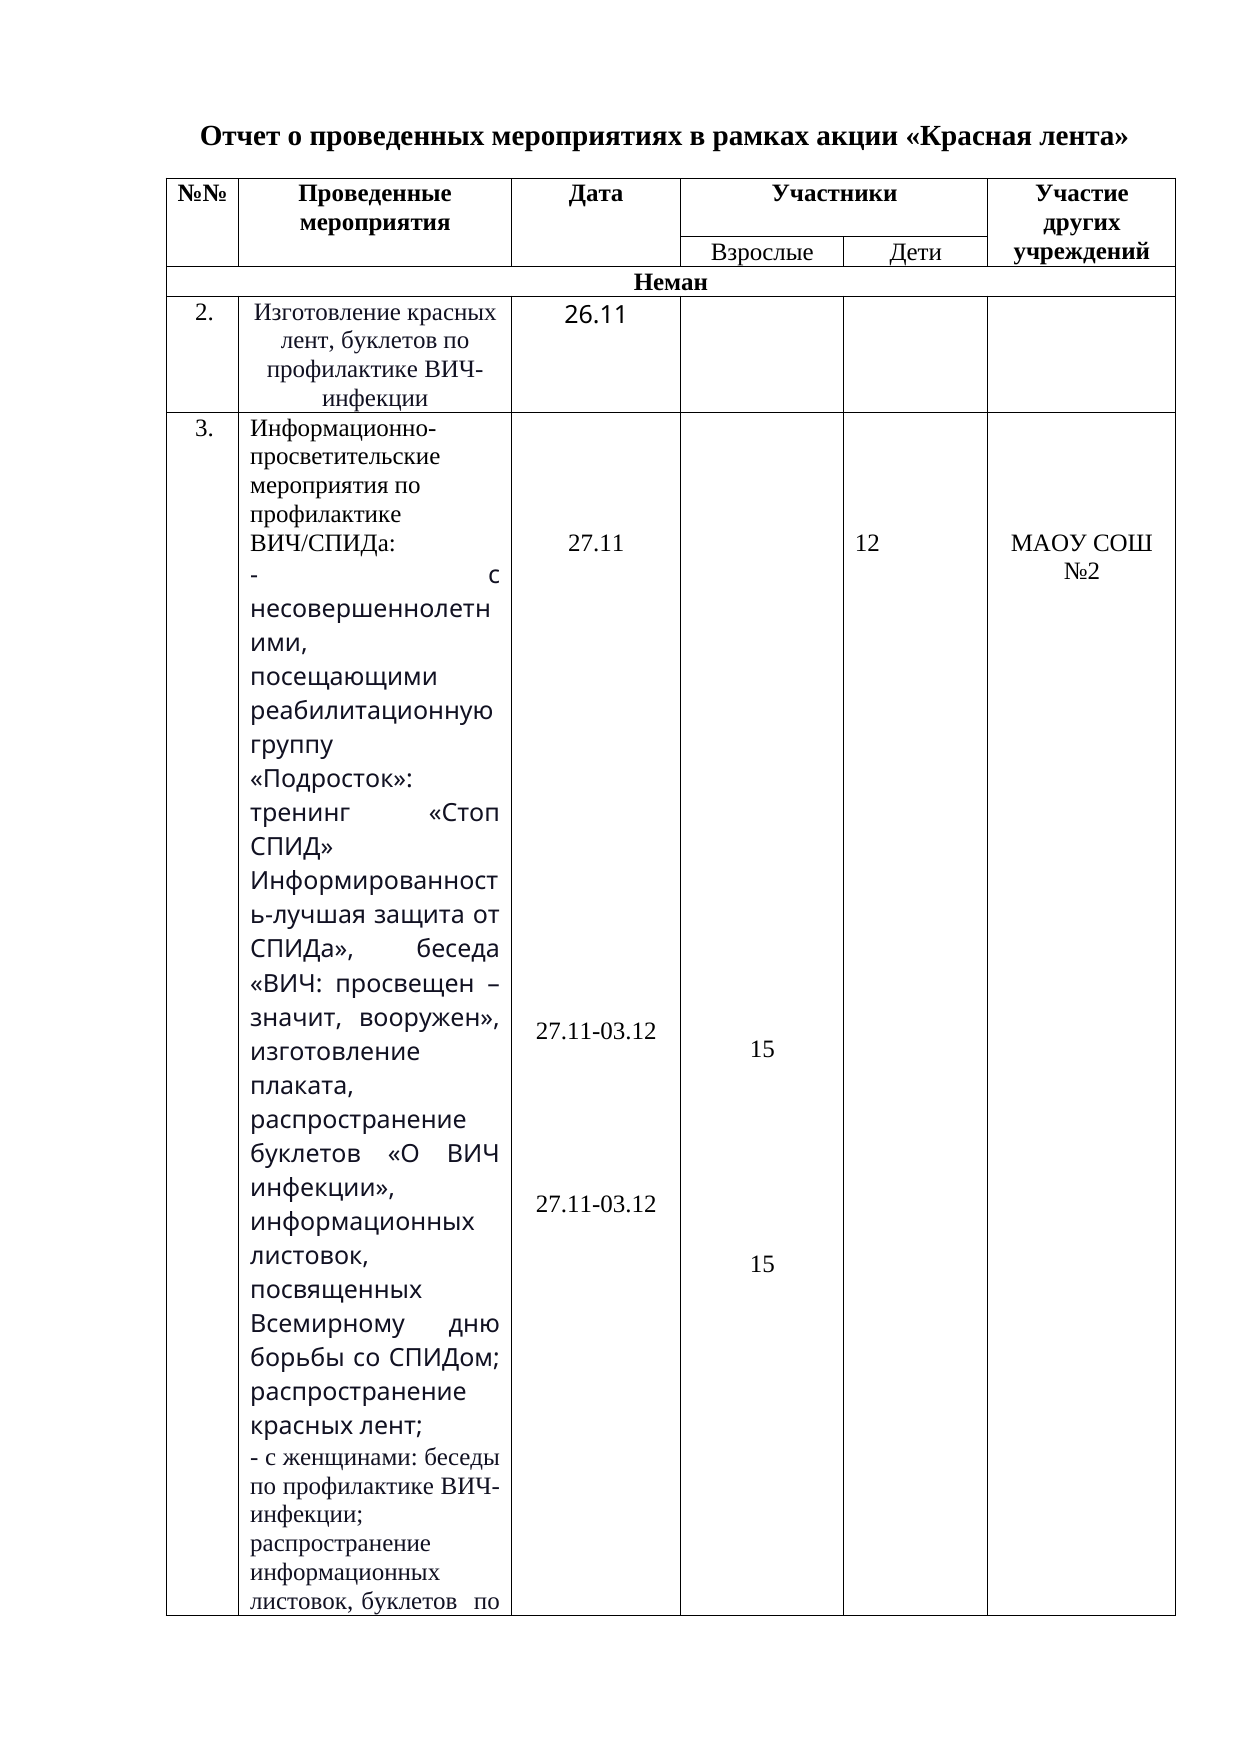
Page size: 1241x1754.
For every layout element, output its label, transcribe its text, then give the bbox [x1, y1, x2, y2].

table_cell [239, 413, 511, 1614]
table_cell [167, 413, 238, 1614]
table_cell Изготовление красных лент, буклетов по профилактике ВИЧ-инфекции [239, 297, 511, 412]
table_cell Дети [844, 237, 987, 266]
table_cell 15 15 [681, 413, 843, 1614]
table_header Участники [681, 179, 987, 236]
table_cell Взрослые [681, 237, 843, 266]
table_cell Неман [167, 267, 1175, 296]
table_cell [681, 297, 843, 412]
table_header Участие других учреждений [988, 179, 1175, 266]
text Отчет о проведенных мероприятиях в рамках акции «Красная лента» [177, 118, 1152, 152]
table_cell [988, 297, 1175, 412]
table_cell 12 [844, 413, 987, 1614]
table_cell МАОУ СОШ №2 [988, 413, 1175, 1614]
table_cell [512, 413, 680, 1614]
table_cell [844, 297, 987, 412]
table_header №№ [167, 179, 238, 266]
table_header Проведенные мероприятия [239, 179, 511, 266]
table_header Дата [512, 179, 680, 266]
table_cell 26.11 [512, 297, 680, 412]
table_cell [167, 297, 238, 412]
